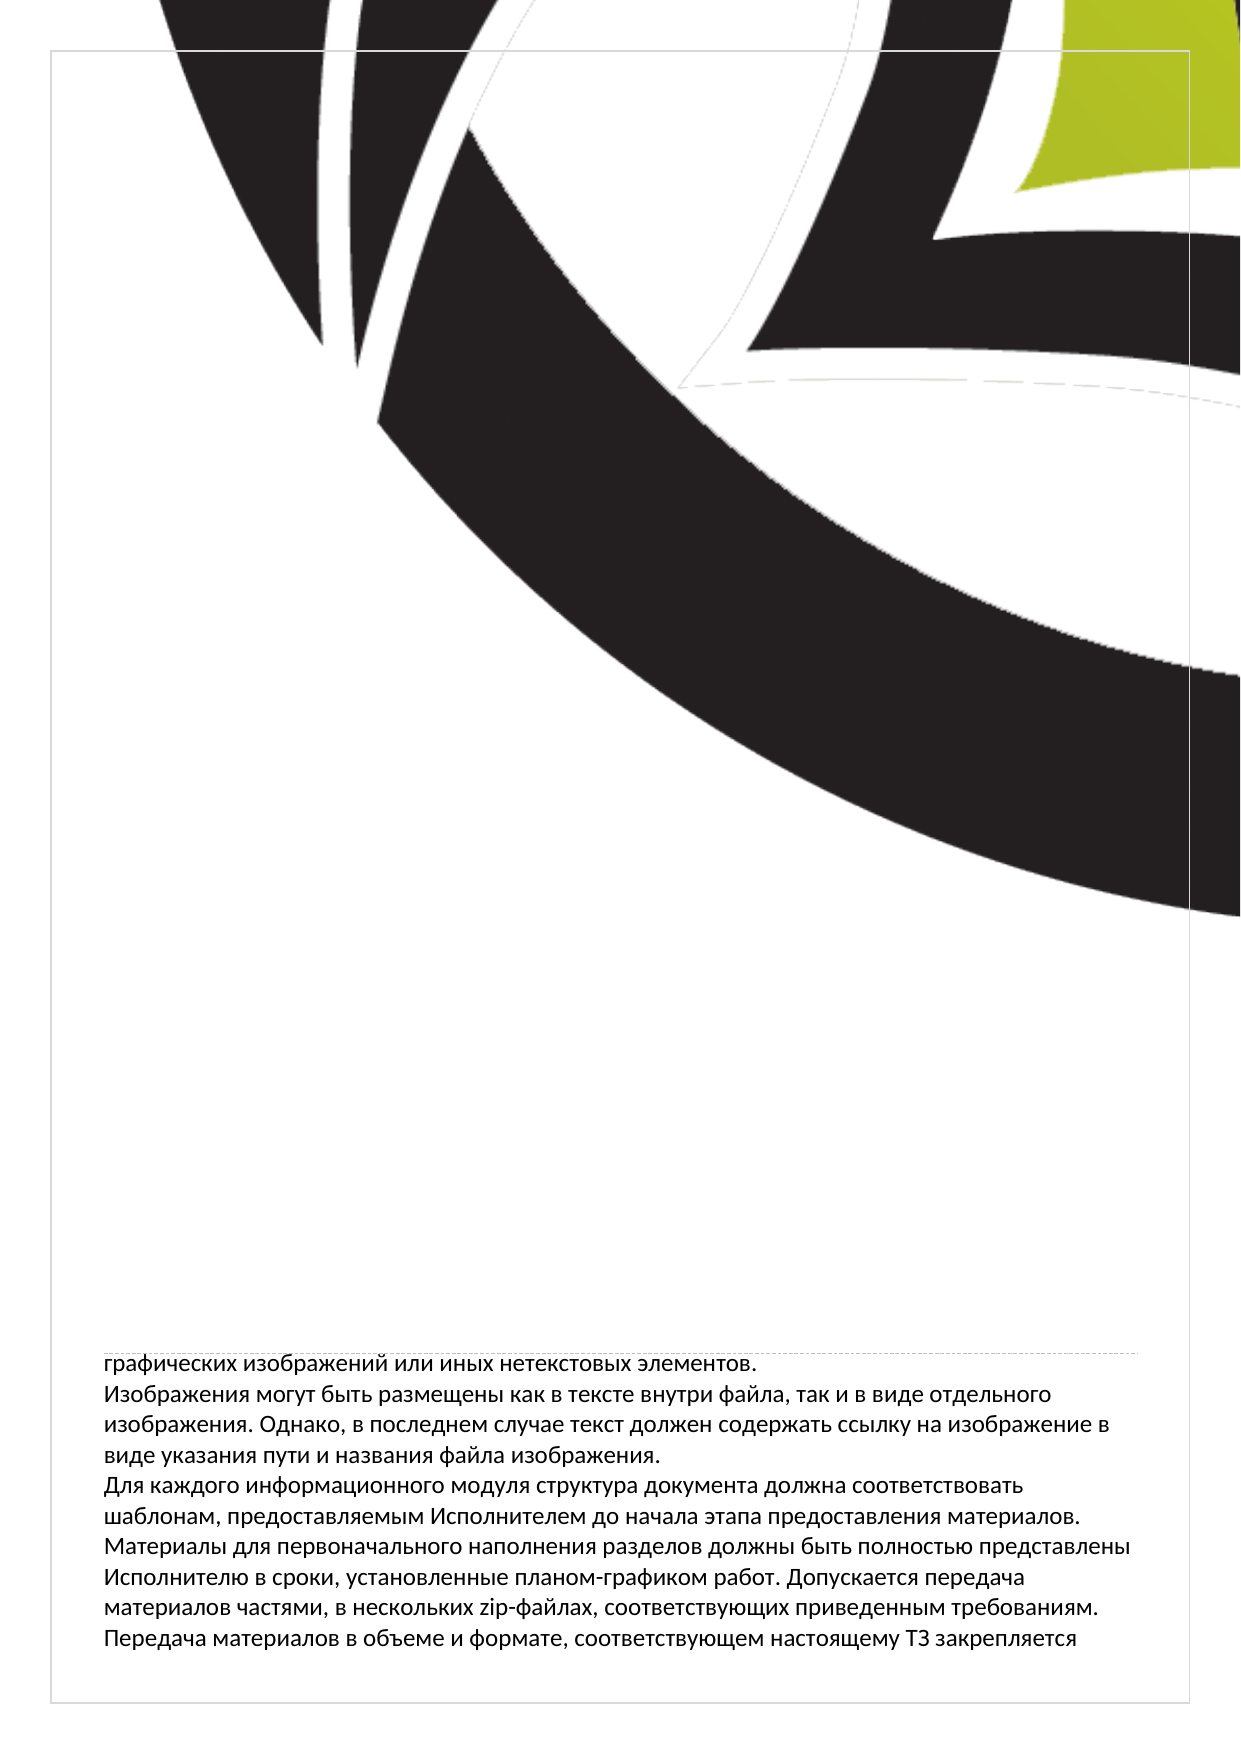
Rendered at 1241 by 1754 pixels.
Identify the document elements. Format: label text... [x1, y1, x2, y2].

text Порядок предоставления информационного наполнения Заказчик предоставляет материалы в электронной форме в zip-архиве, содержащем дерево директорий, соответствующих структуре сайта. В каждой директории размещается набор документов в формате MS Word – по одному документу на каждый информационный модуль, информационные блоки которого опубликованы в соответствующем разделе. Не допускается размещение текста в виде графических изображений или иных нетекстовых элементов. Изображения могут быть размещены как в тексте внутри файла, так и в виде отдельного изображения. Однако, в последнем случае текст должен содержать ссылку на изображение в виде указания пути и названия файла изображения. Для каждого информационного модуля структура документа должна соответствовать шаблонам, предоставляемым Исполнителем до начала этапа предоставления материалов. Материалы для первоначального наполнения разделов должны быть полностью представлены Исполнителю в сроки, установленные планом-графиком работ. Допускается передача материалов частями, в нескольких zip-файлах, соответствующих приведенным требованиям. Передача материалов в объеме и формате, соответствующем настоящему ТЗ закрепляется подписанием Акта о передаче информационного наполнения. Любые изменения информационного наполнения силами Исполнителя после подписания данного Акта допускаются только на основании отдельного соглашения за дополнительную плату. Информационные материалы, не предоставленные Заказчиком в сроки, установленные планом-графиком работ, размещаются Исполнителем по гарантийному письму Исполнителя в течение 2-х недель после сдачи-приемки проекта. На эту часть информационных материалов также накладываются требования к формату предоставления, изложенные выше. [103, 1347, 1137, 1652]
picture [59, 52, 1189, 986]
picture [59, 0, 1241, 986]
